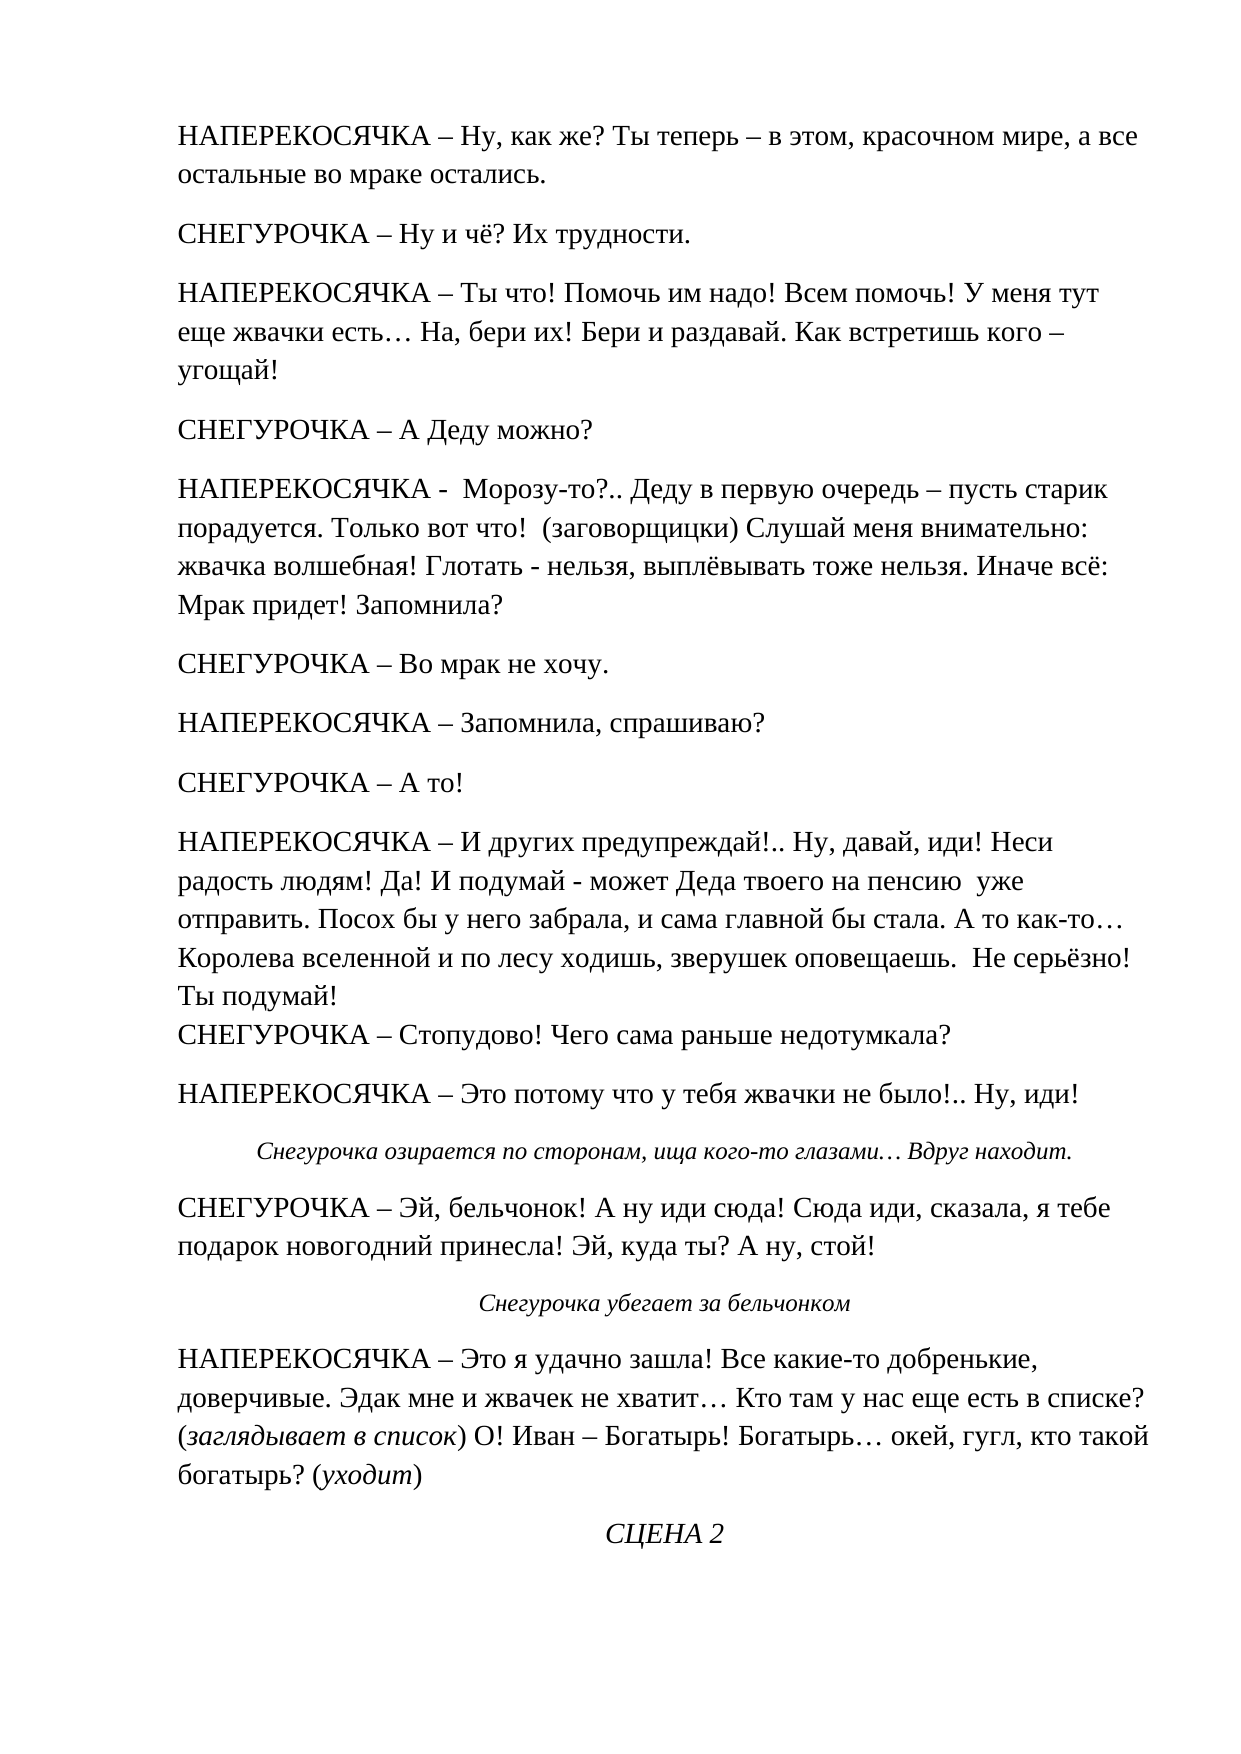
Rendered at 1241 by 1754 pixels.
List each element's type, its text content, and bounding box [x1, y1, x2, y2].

text НАПЕРЕКОСЯЧКА – Запомнила, спрашиваю? [177, 706, 1152, 739]
text СНЕГУРОЧКА – А Деду можно? [177, 412, 1152, 445]
text СЦЕНА 2 [177, 1516, 1152, 1550]
text СНЕГУРОЧКА – А то! [177, 765, 1152, 798]
text СНЕГУРОЧКА – Эй, бельчонок! А ну иди сюда! Сюда иди, сказала, я тебе подарок новогодний принесла! Эй, куда ты? А ну, стой! [177, 1190, 1152, 1262]
text СНЕГУРОЧКА – Во мрак не хочу. [177, 646, 1152, 680]
text НАПЕРЕКОСЯЧКА – Это я удачно зашла! Все какие-то добренькие, доверчивые. Эдак мне и жвачек не хватит… Кто там у нас еще есть в списке? (заглядывает в список) О! Иван – Богатырь! Богатырь… окей, гугл, кто такой богатырь? (уходит) [177, 1341, 1152, 1491]
text Снегурочка убегает за бельчонком [177, 1288, 1152, 1316]
text НАПЕРЕКОСЯЧКА – И других предупреждай!.. Ну, давай, иди! Неси радость людям! Да! И подумай - может Деда твоего на пенсию уже отправить. Посох бы у него забрала, и сама главной бы стала. А то как-то… Королева вселенной и по лесу ходишь, зверушек оповещаешь. Не серьёзно! Ты подумай! СНЕГУРОЧКА – Стопудово! Чего сама раньше недотумкала? [177, 824, 1152, 1051]
text НАПЕРЕКОСЯЧКА - Морозу-то?.. Деду в первую очередь – пусть старик порадуется. Только вот что! (заговорщицки) Слушай меня внимательно: жвачка волшебная! Глотать - нельзя, выплёвывать тоже нельзя. Иначе всё: Мрак придет! Запомнила? [177, 471, 1152, 620]
text НАПЕРЕКОСЯЧКА – Ну, как же? Ты теперь – в этом, красочном мире, а все остальные во мраке остались. [177, 118, 1152, 190]
text Снегурочка озирается по сторонам, ища кого-то глазами… Вдруг находит. [177, 1136, 1152, 1164]
text НАПЕРЕКОСЯЧКА – Ты что! Помочь им надо! Всем помочь! У меня тут еще жвачки есть… На, бери их! Бери и раздавай. Как встретишь кого – угощай! [177, 275, 1152, 386]
text НАПЕРЕКОСЯЧКА – Это потому что у тебя жвачки не было!.. Ну, иди! [177, 1076, 1152, 1110]
text СНЕГУРОЧКА – Ну и чё? Их трудности. [177, 216, 1152, 249]
